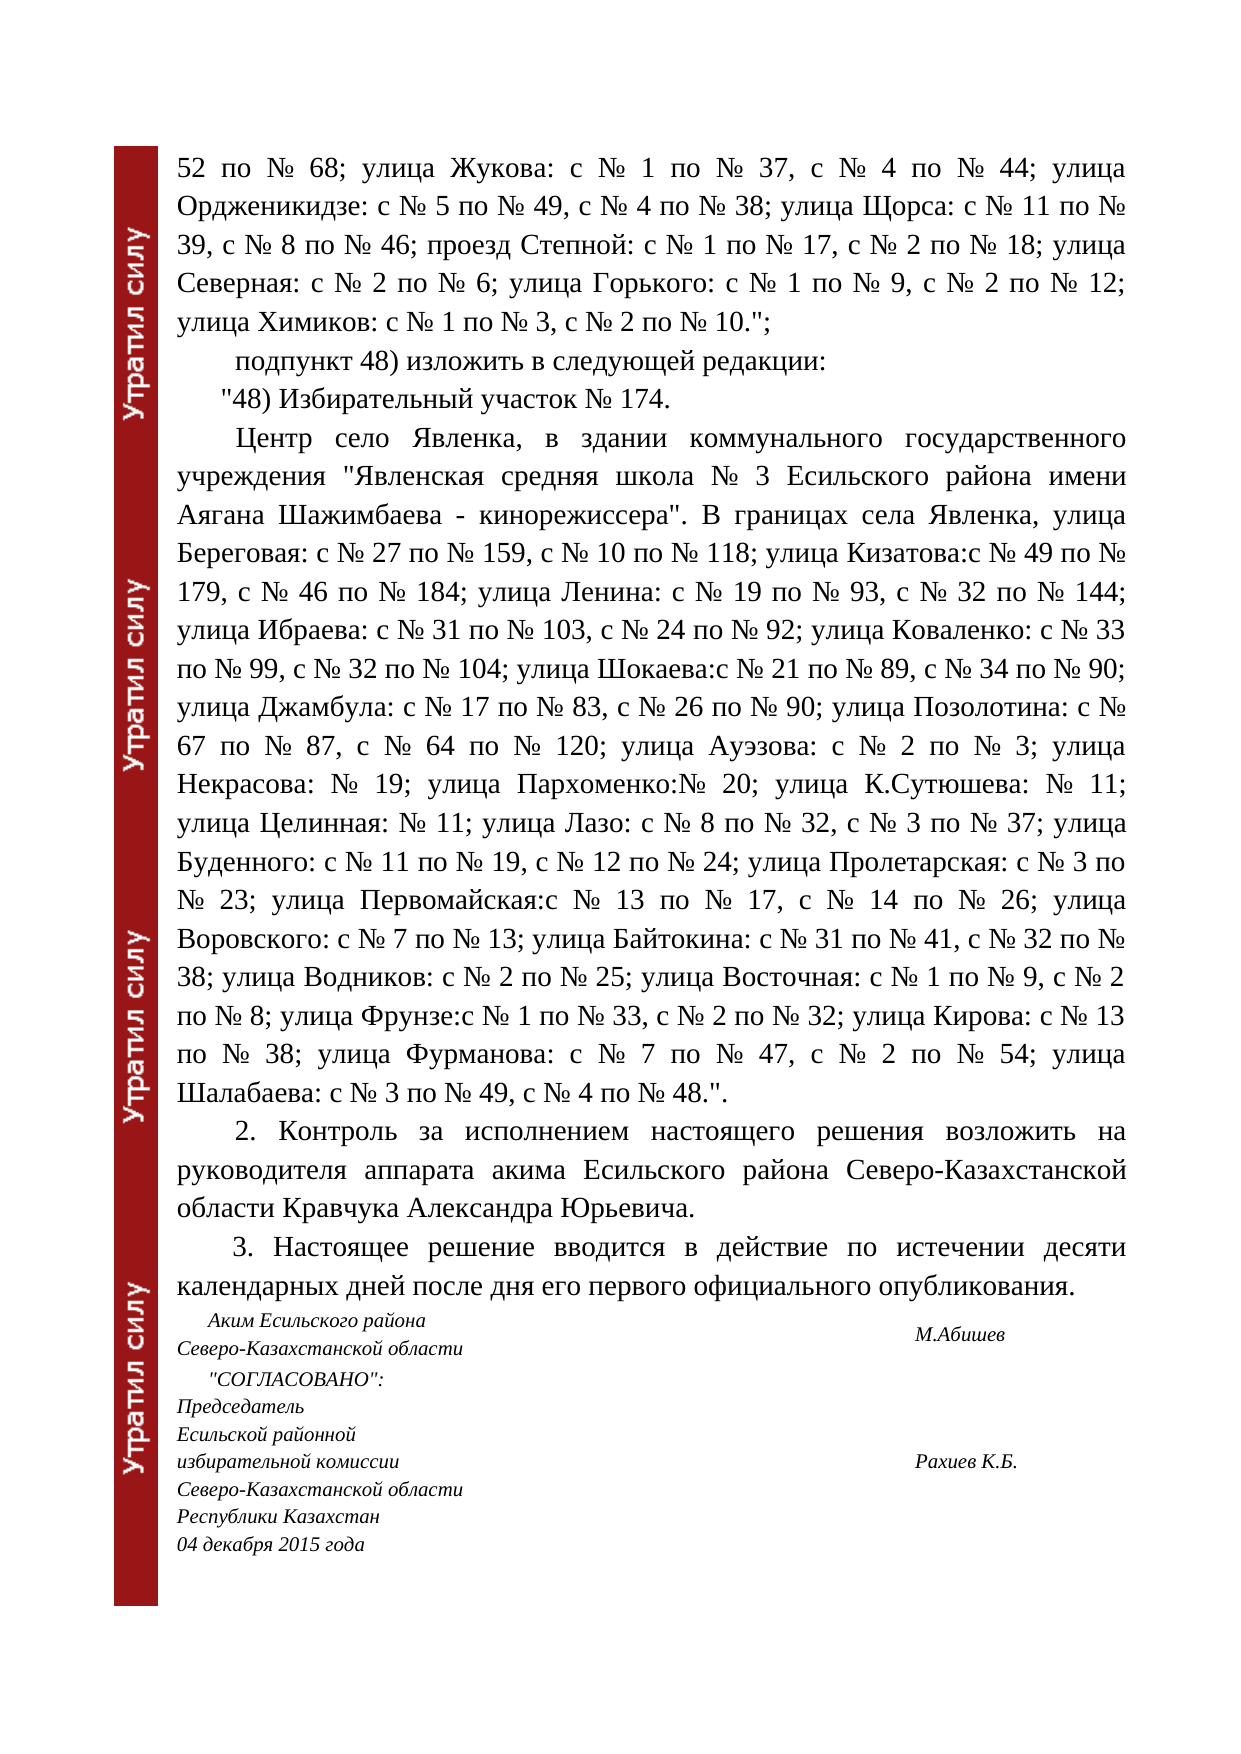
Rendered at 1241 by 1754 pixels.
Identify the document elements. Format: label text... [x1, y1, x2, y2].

text подпункт 48) изложить в следующей редакции: [112, 343, 1128, 376]
text "48) Избирательный участок № 174. [112, 381, 1128, 415]
picture [114, 376, 158, 381]
text Центр село Явленка, в здании коммунального государственного учреждения "Явленская средняя школа № 3 Есильского района имени Аягана Шажимбаева - кинорежиссера". В границах села Явленка, улица Береговая: с № 27 по № 159, с № 10 по № 118; улица Кизатова:с № 49 по № 179, с № 46 по № 184; улица Ленина: с № 19 по № 93, с № 32 по № 144; улица Ибраева: с № 31 по № 103, с № 24 по № 92; улица Коваленко: с № 33 по № 99, с № 32 по № 104; улица Шокаева:с № 21 по № 89, с № 34 по № 90; улица Джамбула: с № 17 по № 83, с № 26 по № 90; улица Позолотина: с № 67 по № 87, с № 64 по № 120; улица Ауэзова: с № 2 по № 3; улица Некрасова: № 19; улица Пархоменко:№ 20; улица К.Сутюшева: № 11; улица Целинная: № 11; улица Лазо: с № 8 по № 32, с № 3 по № 37; улица Буденного: с № 11 по № 19, с № 12 по № 24; улица Пролетарская: с № 3 по № 23; улица Первомайская:с № 13 по № 17, с № 14 по № 26; улица Воровского: с № 7 по № 13; улица Байтокина: с № 31 по № 41, с № 32 по № 38; улица Водников: с № 2 по № 25; улица Восточная: с № 1 по № 9, с № 2 по № 8; улица Фрунзе:с № 1 по № 33, с № 2 по № 32; улица Кирова: с № 13 по № 38; улица Фурманова: с № 7 по № 47, с № 2 по № 54; улица Шалабаева: с № 3 по № 49, с № 4 по № 48.". [112, 420, 1128, 1108]
table_cell "СОГЛАСОВАНО": Председатель Есильской районной избирательной комиссии Северо-Казахстанской области Республики Казахстан 04 декабря 2015 года [101, 1365, 913, 1562]
picture [114, 415, 158, 420]
table_header М.Абишев [913, 1306, 1240, 1365]
picture [114, 1224, 158, 1229]
picture [114, 1301, 158, 1306]
picture [114, 338, 158, 343]
text 3. Настоящее решение вводится в действие по истечении десяти календарных дней после дня его первого официального опубликования. [112, 1229, 1128, 1301]
table_cell Рахиев К.Б. [913, 1365, 1240, 1562]
picture [114, 146, 158, 150]
picture [114, 1562, 158, 1606]
table_header Аким Есильского района Северо-Казахстанской области [101, 1306, 913, 1365]
text 2. Контроль за исполнением настоящего решения возложить на руководителя аппарата акима Есильского района Северо-Казахстанской области Кравчука Александра Юрьевича. [112, 1113, 1128, 1224]
picture [114, 1108, 158, 1113]
